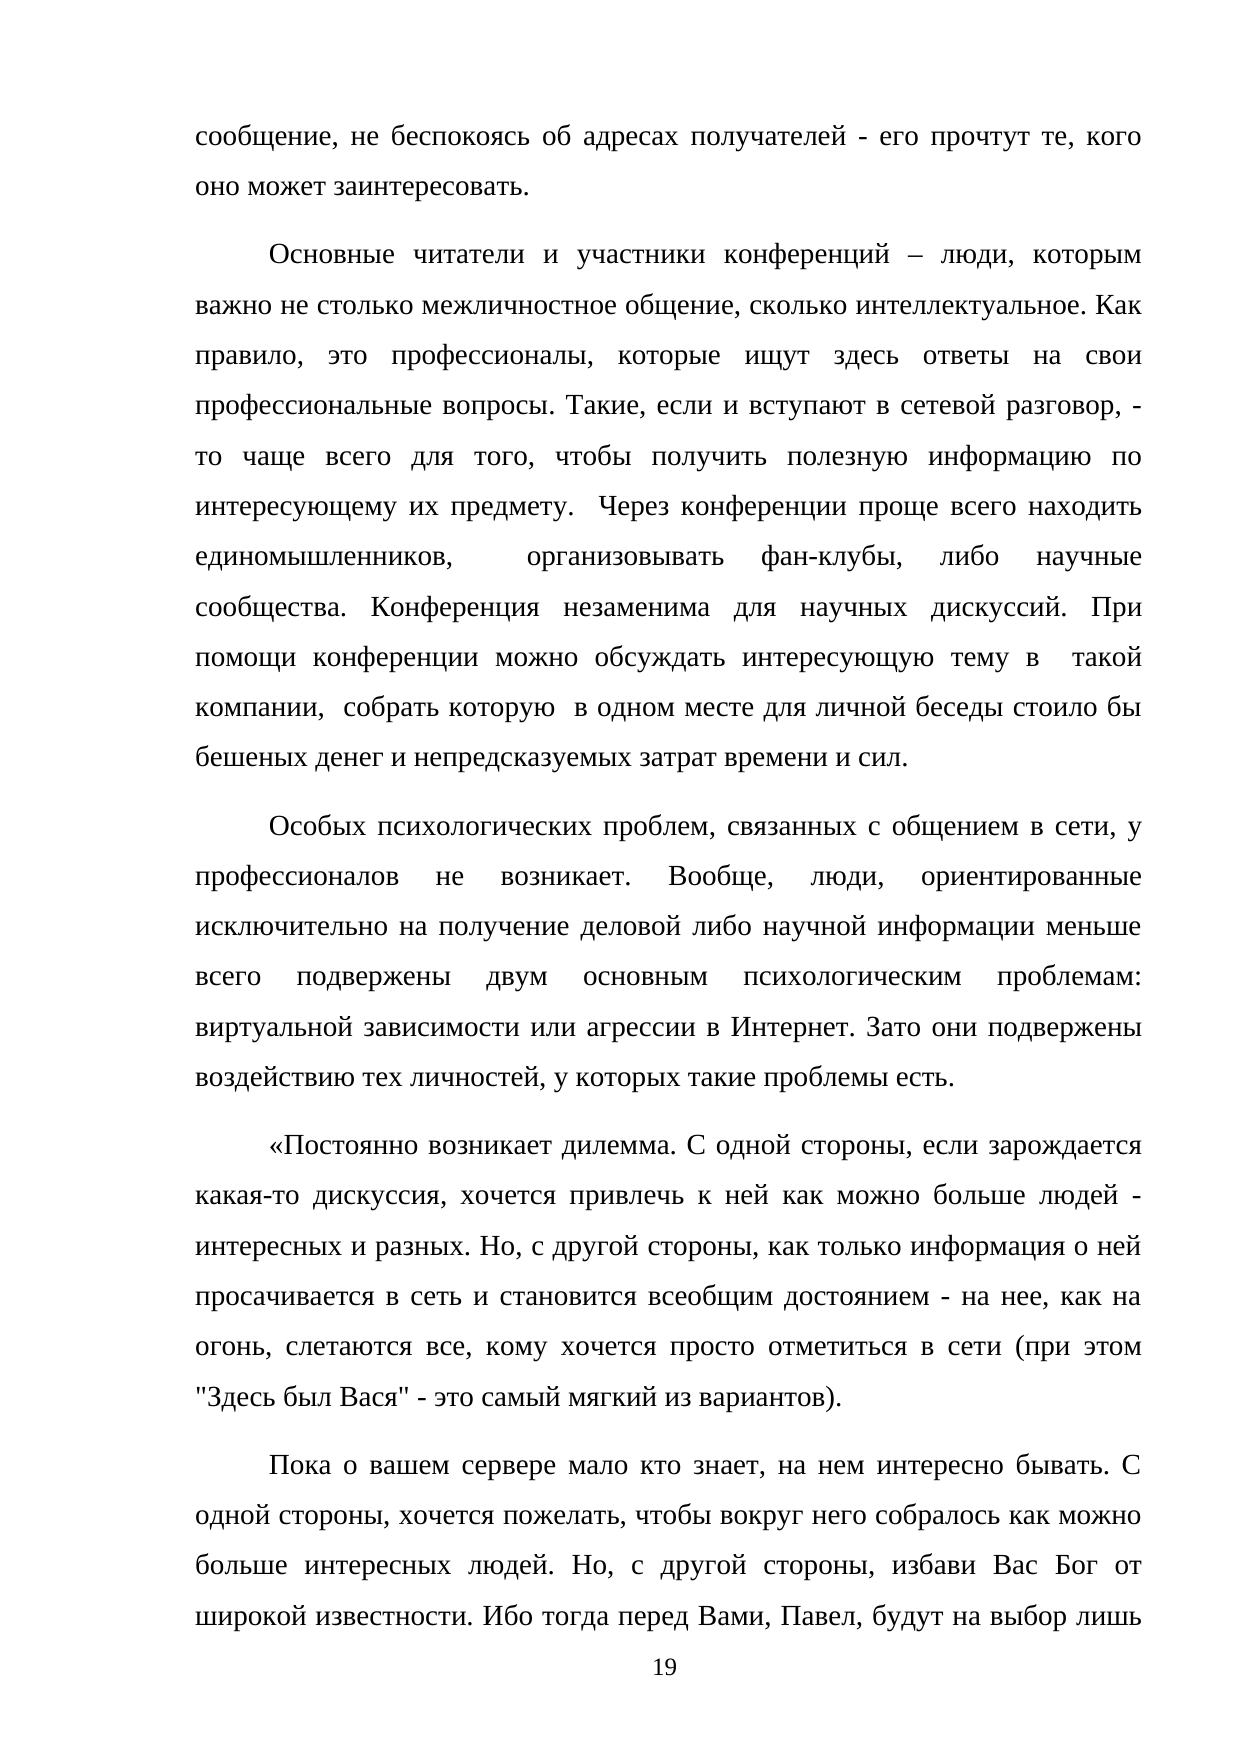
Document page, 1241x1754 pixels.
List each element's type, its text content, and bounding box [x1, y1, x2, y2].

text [195, 118, 1143, 202]
text Основные читатели и участники конференций – люди, которым важно не столько межличностное общение, сколько интеллектуальное. Как правило, это профессионалы, которые ищут здесь ответы на свои профессиональные вопросы. Такие, если и вступают в сетевой разговор, - то чаще всего для того, чтобы получить полезную информацию по интересующему их предмету. Через конференции проще всего находить единомышленников, организовывать фан-клубы, либо научные сообщества. Конференция незаменима для научных дискуссий. При помощи конференции можно обсуждать интересующую тему в такой компании, собрать которую в одном месте для личной беседы стоило бы бешеных денег и непредсказуемых затрат времени и сил. [195, 236, 1143, 773]
text Особых психологических проблем, связанных с общением в сети, у профессионалов не возникает. Вообще, люди, ориентированные исключительно на получение деловой либо научной информации меньше всего подвержены двум основным психологическим проблемам: виртуальной зависимости или агрессии в Интернет. Зато они подвержены воздействию тех личностей, у которых такие проблемы есть. [195, 808, 1143, 1093]
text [195, 1447, 1143, 1631]
text «Постоянно возникает дилемма. С одной стороны, если зарождается какая-то дискуссия, хочется привлечь к ней как можно больше людей - интересных и разных. Но, с другой стороны, как только информация о ней просачивается в сеть и становится всеобщим достоянием - на нее, как на огонь, слетаются все, кому хочется просто отметиться в сети (при этом "Здесь был Вася" - это самый мягкий из вариантов). [195, 1127, 1143, 1412]
